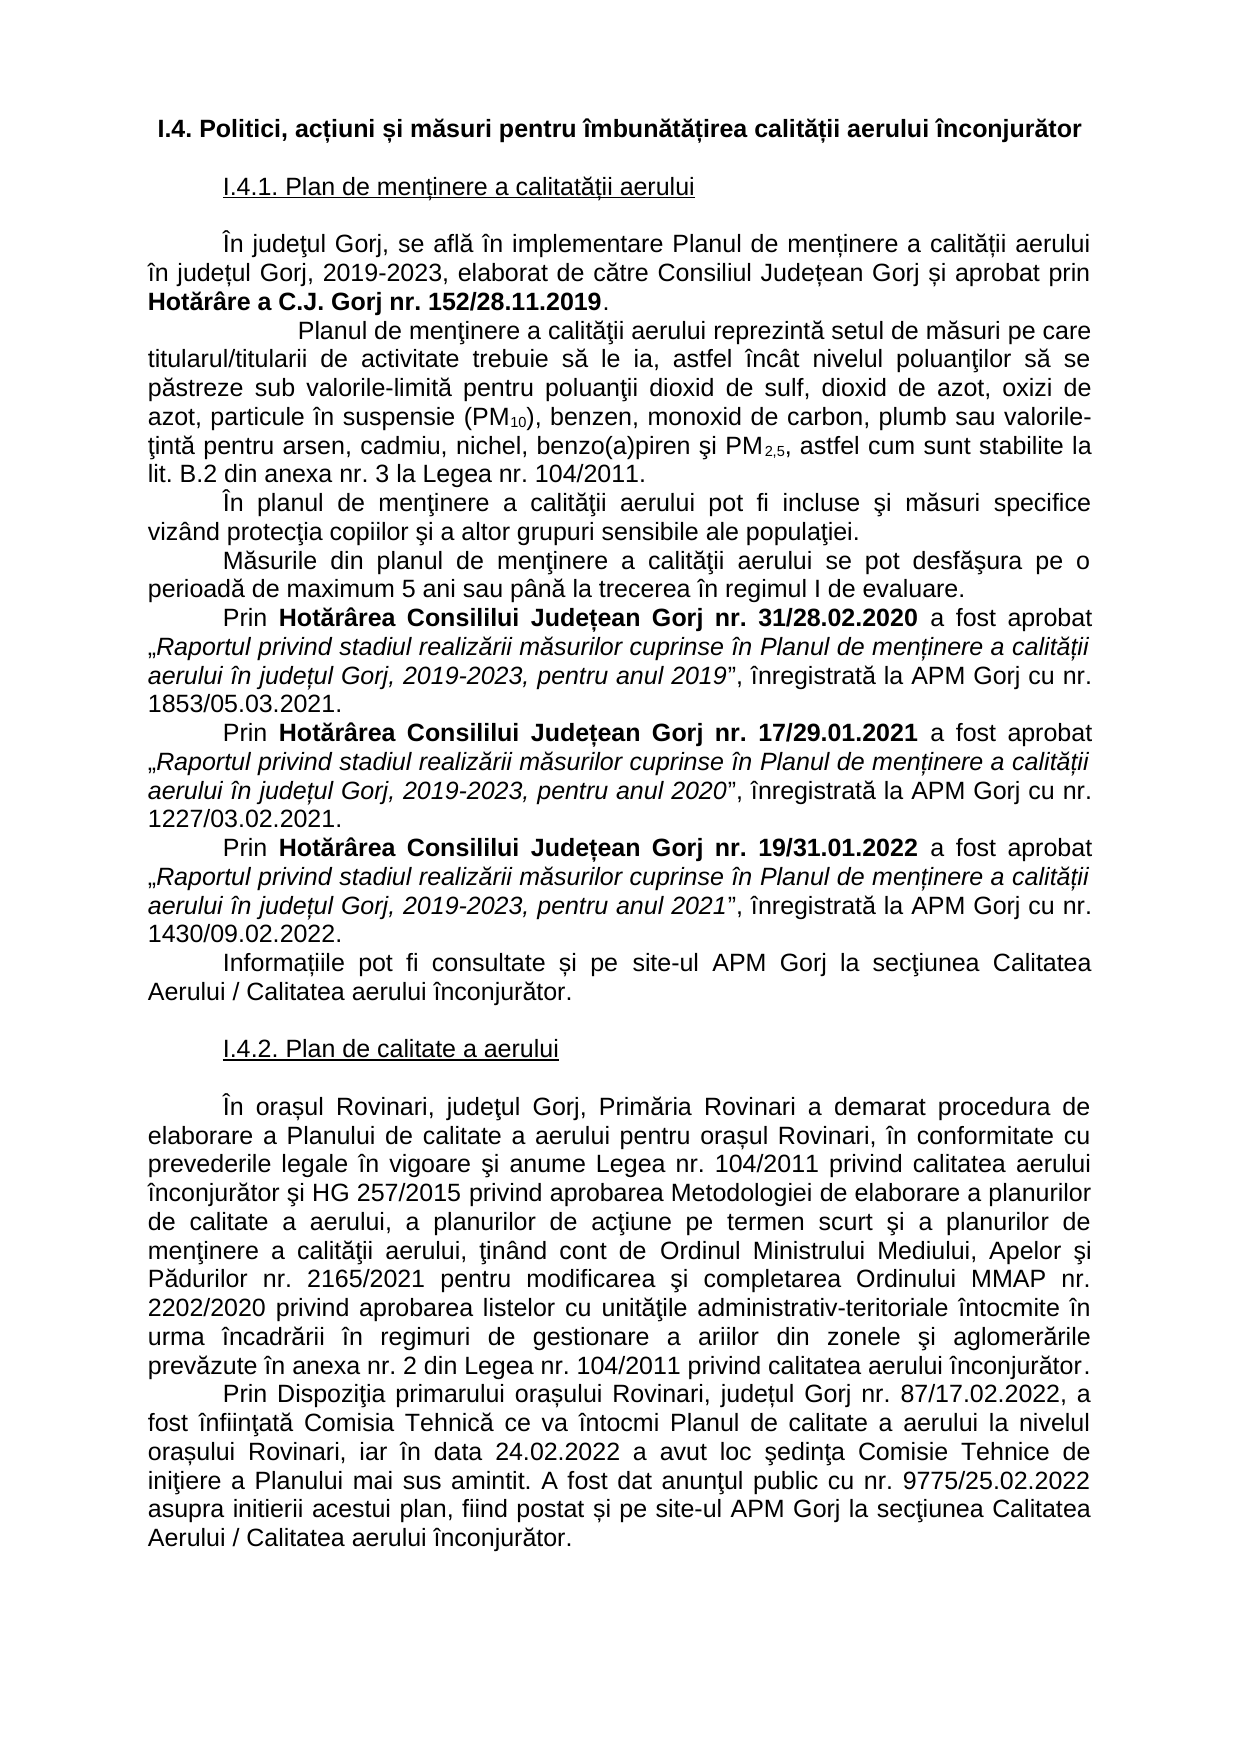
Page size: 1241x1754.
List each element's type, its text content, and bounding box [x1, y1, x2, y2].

text În judeţul Gorj, se află în implementare Planul de menținere a calității aerului în județul Gorj, 2019-2023, elaborat de către Consiliul Județean Gorj și aprobat prin Hotărâre a C.J. Gorj nr. 152/28.11.2019. [148, 229, 1092, 316]
text Prin Hotărârea Consililui Județean Gorj nr. 17/29.01.2021 a fost aprobat „Raportul privind stadiul realizării măsurilor cuprinse în Planul de menținere a calității aerului în județul Gorj, 2019-2023, pentru anul 2020”, înregistrată la APM Gorj cu nr. 1227/03.02.2021. [148, 718, 1092, 833]
text Prin Hotărârea Consililui Județean Gorj nr. 19/31.01.2022 a fost aprobat „Raportul privind stadiul realizării măsurilor cuprinse în Planul de menținere a calității aerului în județul Gorj, 2019-2023, pentru anul 2021”, înregistrată la APM Gorj cu nr. 1430/09.02.2022. [148, 833, 1092, 948]
text Informațiile pot fi consultate și pe site-ul APM Gorj la secţiunea Calitatea Aerului / Calitatea aerului înconjurător. [148, 948, 1092, 1006]
text I.4.2. Plan de calitate a aerului [148, 1034, 1092, 1063]
text Planul de menţinere a calităţii aerului reprezintă setul de măsuri pe care titularul/titularii de activitate trebuie să le ia, astfel încât nivelul poluanţilor să se păstreze sub valorile-limită pentru poluanţii dioxid de sulf, dioxid de azot, oxizi de azot, particule în suspensie (PM10), benzen, monoxid de carbon, plumb sau valorile-ţintă pentru arsen, cadmiu, nichel, benzo(a)piren şi PM2,5, astfel cum sunt stabilite la lit. B.2 din anexa nr. 3 la Legea nr. 104/2011. [148, 316, 1092, 488]
text În orașul Rovinari, judeţul Gorj, Primăria Rovinari a demarat procedura de elaborare a Planului de calitate a aerului pentru orașul Rovinari, în conformitate cu prevederile legale în vigoare şi anume Legea nr. 104/2011 privind calitatea aerului înconjurător şi HG 257/2015 privind aprobarea Metodologiei de elaborare a planurilor de calitate a aerului, a planurilor de acţiune pe termen scurt şi a planurilor de menţinere a calităţii aerului, ţinând cont de Ordinul Ministrului Mediului, Apelor şi Pădurilor nr. 2165/2021 pentru modificarea şi completarea Ordinului MMAP nr. 2202/2020 privind aprobarea listelor cu unităţile administrativ-teritoriale întocmite în urma încadrării în regimuri de gestionare a ariilor din zonele şi aglomerările prevăzute în anexa nr. 2 din Legea nr. 104/2011 privind calitatea aerului înconjurător. [148, 1092, 1092, 1379]
text Prin Hotărârea Consililui Județean Gorj nr. 31/28.02.2020 a fost aprobat „Raportul privind stadiul realizării măsurilor cuprinse în Planul de menținere a calității aerului în județul Gorj, 2019-2023, pentru anul 2019”, înregistrată la APM Gorj cu nr. 1853/05.03.2021. [148, 603, 1092, 718]
text Prin Dispoziţia primarului orașului Rovinari, județul Gorj nr. 87/17.02.2022, a fost înfiinţată Comisia Tehnică ce va întocmi Planul de calitate a aerului la nivelul orașului Rovinari, iar în data 24.02.2022 a avut loc şedinţa Comisie Tehnice de iniţiere a Planului mai sus amintit. A fost dat anunţul public cu nr. 9775/25.02.2022 asupra initierii acestui plan, fiind postat și pe site-ul APM Gorj la secţiunea Calitatea Aerului / Calitatea aerului înconjurător. [148, 1379, 1092, 1552]
text I.4.1. Plan de menținere a calitatății aerului [148, 172, 1092, 201]
text Măsurile din planul de menţinere a calităţii aerului se pot desfăşura pe o perioadă de maximum 5 ani sau până la trecerea în regimul I de evaluare. [148, 546, 1092, 603]
text În planul de menţinere a calităţii aerului pot fi incluse şi măsuri specifice vizând protecţia copiilor şi a altor grupuri sensibile ale populaţiei. [148, 488, 1092, 546]
text I.4. Politici, acțiuni și măsuri pentru îmbunătățirea calității aerului înconjurător [148, 114, 1092, 143]
